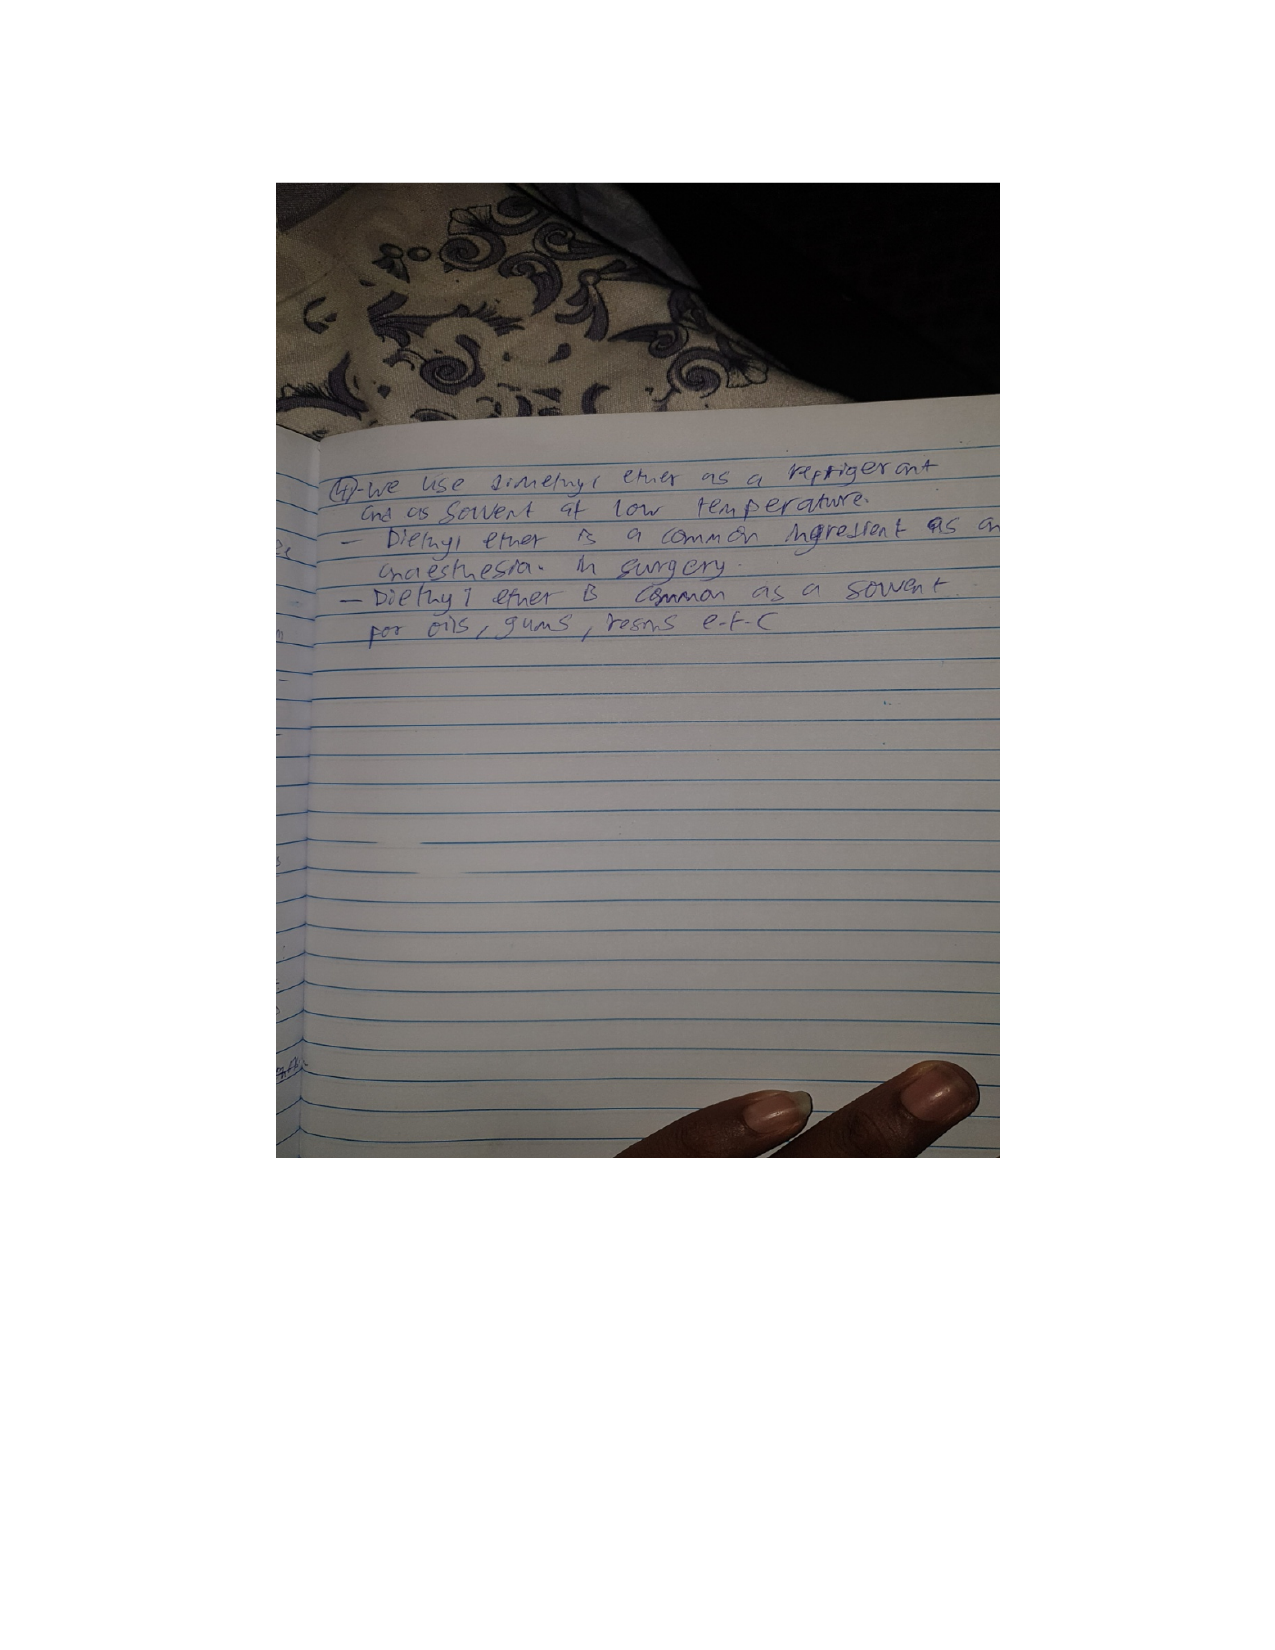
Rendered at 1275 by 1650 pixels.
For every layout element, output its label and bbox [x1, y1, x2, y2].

picture [276, 184, 1000, 1158]
